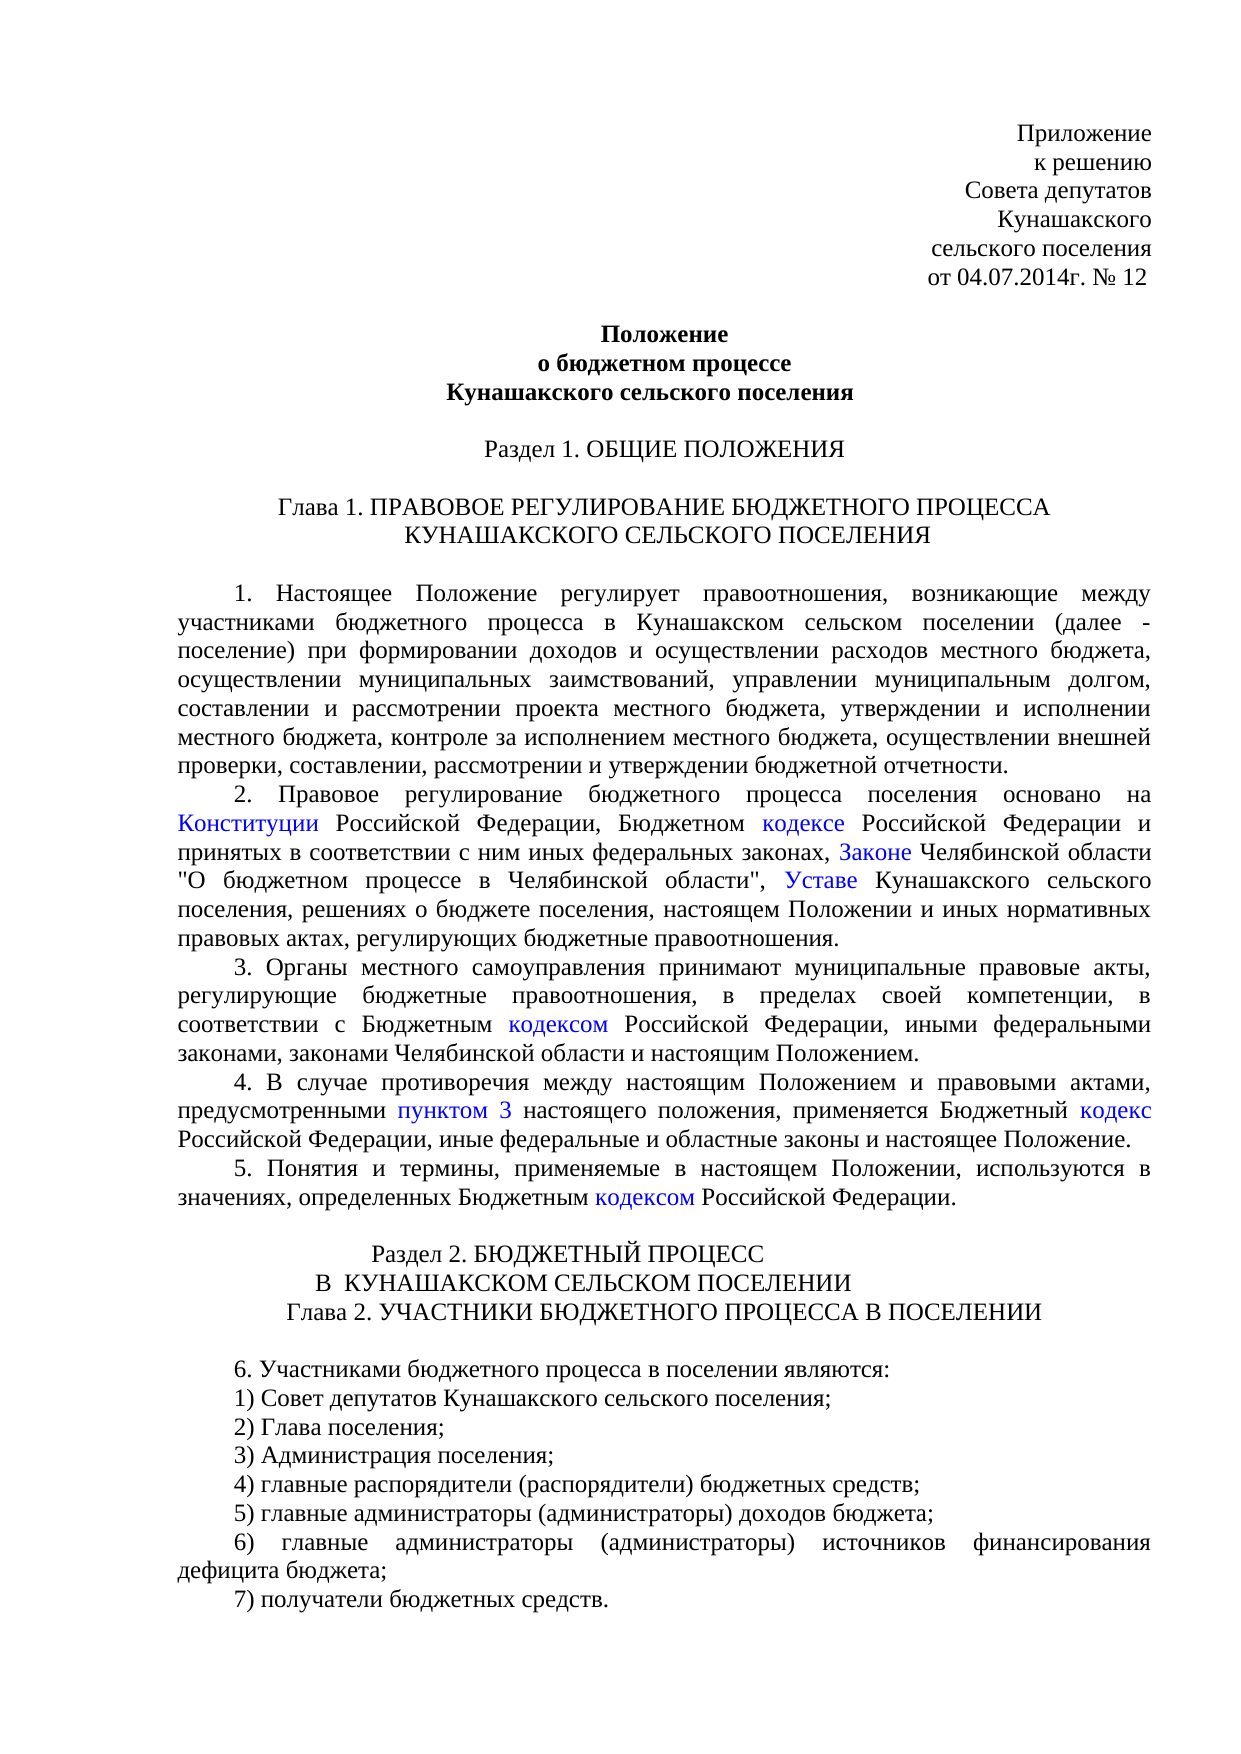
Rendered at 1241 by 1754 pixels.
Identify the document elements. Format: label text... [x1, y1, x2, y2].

text 6. Участниками бюджетного процесса в поселении являются: [177, 1354, 1152, 1383]
text 2) Глава поселения; [177, 1412, 1152, 1441]
text от 04.07.2014г. № 12 [177, 262, 1152, 291]
text Совета депутатов [177, 176, 1152, 204]
text о бюджетном процессе [177, 348, 1152, 377]
text 3) Администрация поселения; [177, 1441, 1152, 1469]
text 5. Понятия и термины, применяемые в настоящем Положении, используются в значениях, определенных Бюджетным кодексом Российской Федерации. [177, 1153, 1152, 1211]
text Положение [177, 319, 1152, 348]
text 3. Органы местного самоуправления принимают муниципальные правовые акты, регулирующие бюджетные правоотношения, в пределах своей компетенции, в соответствии с Бюджетным кодексом Российской Федерации, иными федеральными законами, законами Челябинской области и настоящим Положением. [177, 952, 1152, 1067]
text 4) главные распорядители (распорядители) бюджетных средств; [177, 1469, 1152, 1498]
text к решению [177, 147, 1152, 176]
text Раздел 2. БЮДЖЕТНЫЙ ПРОЦЕСС [177, 1239, 1152, 1268]
text Глава 1. ПРАВОВОЕ РЕГУЛИРОВАНИЕ БЮДЖЕТНОГО ПРОЦЕССА [177, 492, 1152, 521]
text 1) Совет депутатов Кунашакского сельского поселения; [177, 1383, 1152, 1412]
text 4. В случае противоречия между настоящим Положением и правовыми актами, предусмотренными пунктом 3 настоящего положения, применяется Бюджетный кодекс Российской Федерации, иные федеральные и областные законы и настоящее Положение. [177, 1067, 1152, 1153]
text 5) главные администраторы (администраторы) доходов бюджета; [177, 1498, 1152, 1527]
text Кунашакского [177, 204, 1152, 233]
text 6) главные администраторы (администраторы) источников финансирования дефицита бюджета; [177, 1527, 1152, 1584]
text Раздел 1. ОБЩИЕ ПОЛОЖЕНИЯ [177, 434, 1152, 463]
text Кунашакского сельского поселения [177, 377, 1152, 406]
text 1. Настоящее Положение регулирует правоотношения, возникающие между участниками бюджетного процесса в Кунашакском сельском поселении (далее - поселение) при формировании доходов и осуществлении расходов местного бюджета, осуществлении муниципальных заимствований, управлении муниципальным долгом, составлении и рассмотрении проекта местного бюджета, утверждении и исполнении местного бюджета, контроле за исполнением местного бюджета, осуществлении внешней проверки, составлении, рассмотрении и утверждении бюджетной отчетности. [177, 578, 1152, 779]
text 2. Правовое регулирование бюджетного процесса поселения основано на Конституции Российской Федерации, Бюджетном кодексе Российской Федерации и принятых в соответствии с ним иных федеральных законах, Законе Челябинской области "О бюджетном процессе в Челябинской области", Уставе Кунашакского сельского поселения, решениях о бюджете поселения, настоящем Положении и иных нормативных правовых актах, регулирующих бюджетные правоотношения. [177, 779, 1152, 952]
text 7) получатели бюджетных средств. [177, 1584, 1152, 1613]
text Глава 2. УЧАСТНИКИ БЮДЖЕТНОГО ПРОЦЕССА В ПОСЕЛЕНИИ [177, 1297, 1152, 1326]
text Приложение [177, 118, 1152, 147]
text КУНАШАКСКОГО СЕЛЬСКОГО ПОСЕЛЕНИЯ [177, 521, 1152, 549]
text сельского поселения [177, 233, 1152, 262]
text В КУНАШАКСКОМ СЕЛЬСКОМ ПОСЕЛЕНИИ [177, 1268, 1152, 1297]
